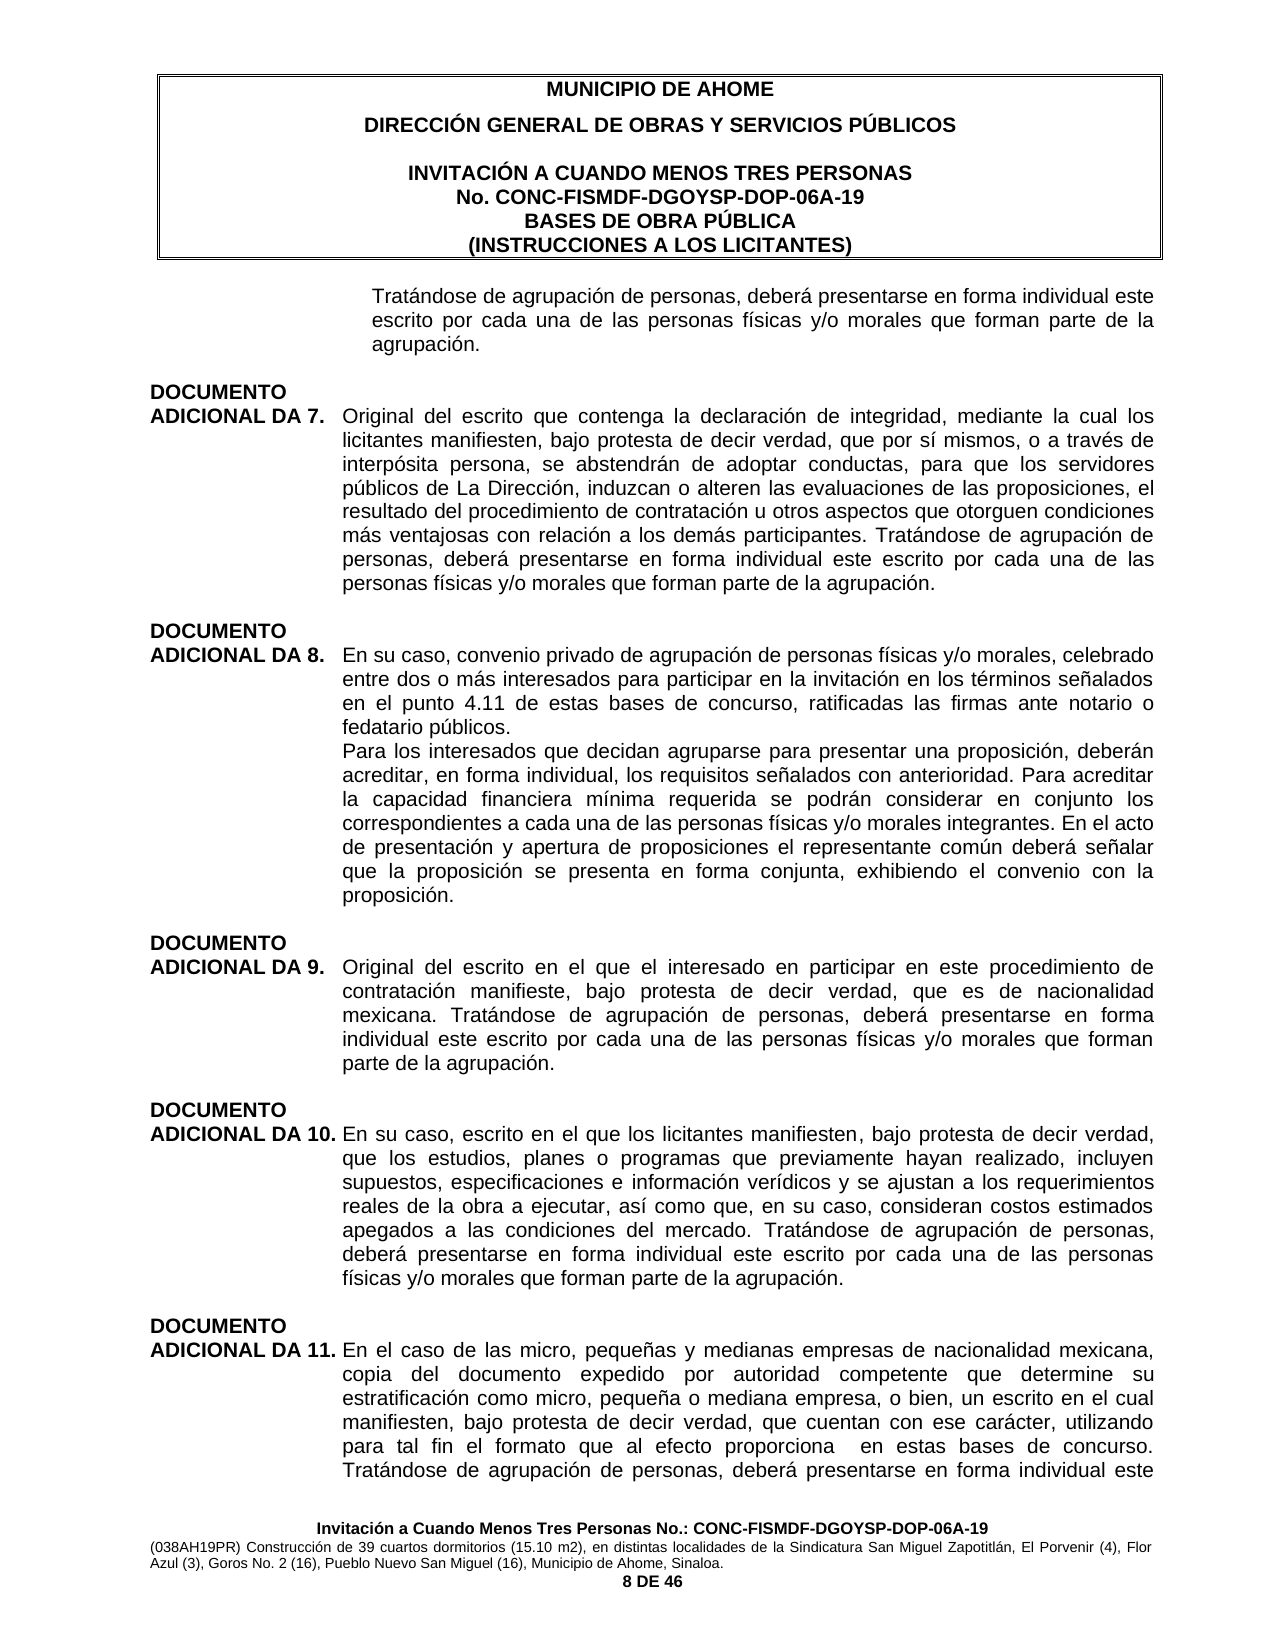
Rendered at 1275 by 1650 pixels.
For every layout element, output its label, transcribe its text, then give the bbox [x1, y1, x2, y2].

text DOCUMENTO [150, 931, 1155, 954]
text DOCUMENTO [150, 1314, 1155, 1338]
text ADICIONAL DA 9. Original del escrito en el que el interesado en participar en este procedimiento de contratación manifieste, bajo protesta de decir verdad, que es de nacionalidad mexicana. Tratándose de agrupación de personas, deberá presentarse en forma individual este escrito por cada una de las personas físicas y/o morales que forman parte de la agrupación. [150, 954, 1155, 1074]
text ADICIONAL DA 8. En su caso, convenio privado de agrupación de personas físicas y/o morales, celebrado entre dos o más interesados para participar en la invitación en los términos señalados en el punto 4.11 de estas bases de concurso, ratificadas las firmas ante notario o fedatario públicos. [150, 643, 1155, 739]
text ADICIONAL DA 10. En su caso, escrito en el que los licitantes manifiesten, bajo protesta de decir verdad, que los estudios, planes o programas que previamente hayan realizado, incluyen supuestos, especificaciones e información verídicos y se ajustan a los requerimientos reales de la obra a ejecutar, así como que, en su caso, consideran costos estimados apegados a las condiciones del mercado. Tratándose de agrupación de personas, deberá presentarse en forma individual este escrito por cada una de las personas físicas y/o morales que forman parte de la agrupación. [150, 1122, 1155, 1290]
text Tratándose de agrupación de personas, deberá presentarse en forma individual este escrito por cada una de las personas físicas y/o morales que forman parte de la agrupación. [372, 284, 1155, 356]
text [150, 1338, 1155, 1482]
text Para los interesados que decidan agruparse para presentar una proposición, deberán acreditar, en forma individual, los requisitos señalados con anterioridad. Para acreditar la capacidad financiera mínima requerida se podrán considerar en conjunto los correspondientes a cada una de las personas físicas y/o morales integrantes. En el acto de presentación y apertura de proposiciones el representante común deberá señalar que la proposición se presenta en forma conjunta, exhibiendo el convenio con la proposición. [342, 739, 1155, 907]
text DOCUMENTO [150, 379, 1155, 403]
text DOCUMENTO [150, 1098, 1155, 1122]
text DOCUMENTO [150, 619, 1155, 643]
text ADICIONAL DA 7. Original del escrito que contenga la declaración de integridad, mediante la cual los licitantes manifiesten, bajo protesta de decir verdad, que por sí mismos, o a través de interpósita persona, se abstendrán de adoptar conductas, para que los servidores públicos de La Dirección, induzcan o alteren las evaluaciones de las proposiciones, el resultado del procedimiento de contratación u otros aspectos que otorguen condiciones más ventajosas con relación a los demás participantes. Tratándose de agrupación de personas, deberá presentarse en forma individual este escrito por cada una de las personas físicas y/o morales que forman parte de la agrupación. [150, 403, 1155, 595]
